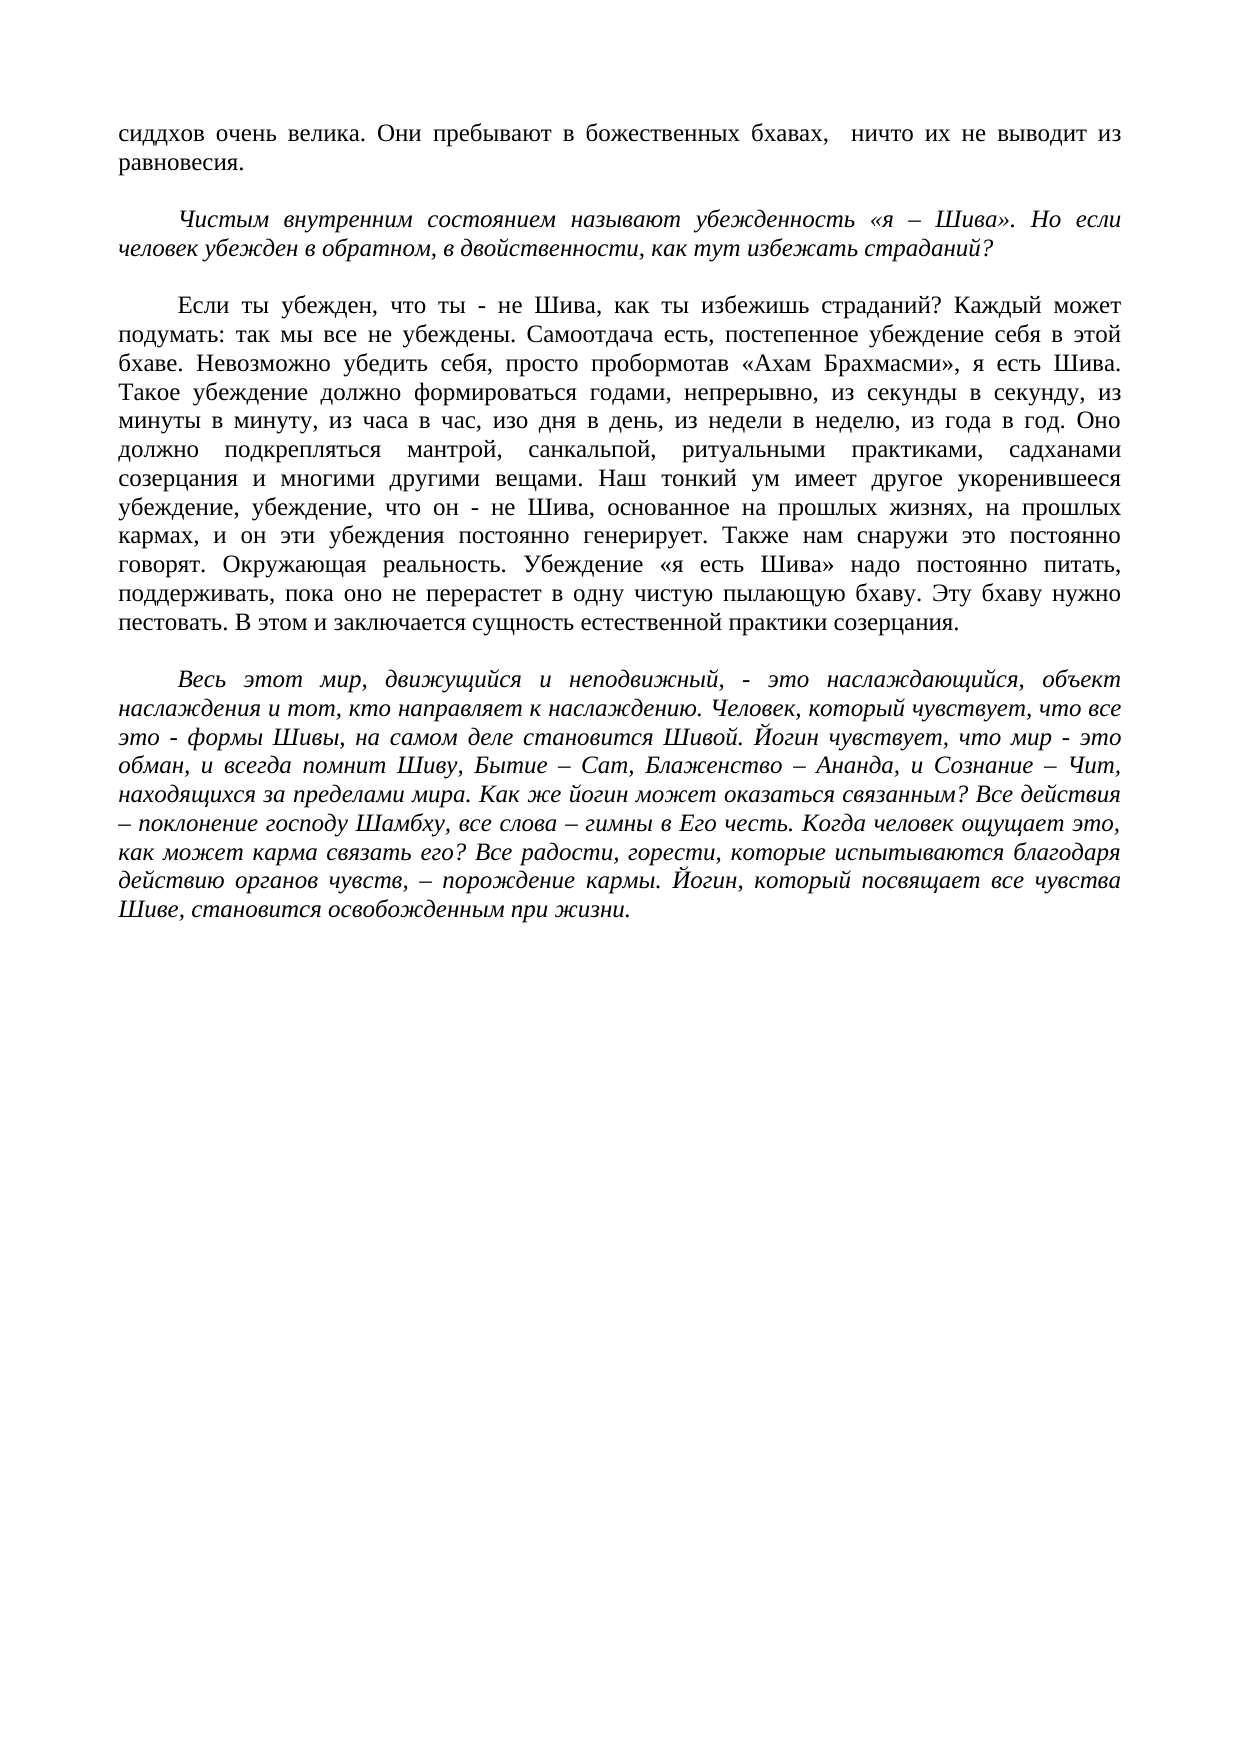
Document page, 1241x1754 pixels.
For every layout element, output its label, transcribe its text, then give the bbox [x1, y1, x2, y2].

text Чистым внутренним состоянием называют убежденность «я – Шива». Но если человек убежден в обратном, в двойственности, как тут избежать страданий? [118, 204, 1122, 262]
text Если ты убежден, что ты - не Шива, как ты избежишь страданий? Каждый может подумать: так мы все не убеждены. Самоотдача есть, постепенное убеждение себя в этой бхаве. Невозможно убедить себя, просто пробормотав «Ахам Брахмасми», я есть Шива. Такое убеждение должно формироваться годами, непрерывно, из секунды в секунду, из минуты в минуту, из часа в час, изо дня в день, из недели в неделю, из года в год. Оно должно подкрепляться мантрой, санкальпой, ритуальными практиками, садханами созерцания и многими другими вещами. Наш тонкий ум имеет другое укоренившееся убеждение, убеждение, что он - не Шива, основанное на прошлых жизнях, на прошлых кармах, и он эти убеждения постоянно генерирует. Также нам снаружи это постоянно говорят. Окружающая реальность. Убеждение «я есть Шива» надо постоянно питать, поддерживать, пока оно не перерастет в одну чистую пылающую бхаву. Эту бхаву нужно пестовать. В этом и заключается сущность естественной практики созерцания. [118, 291, 1122, 636]
text Весь этот мир, движущийся и неподвижный, - это наслаждающийся, объект наслаждения и тот, кто направляет к наслаждению. Человек, который чувствует, что все это - формы Шивы, на самом деле становится Шивой. Йогин чувствует, что мир - это обман, и всегда помнит Шиву, Бытие – Сат, Блаженство – Ананда, и Сознание – Чит, находящихся за пределами мира. Как же йогин может оказаться связанным? Все действия – поклонение господу Шамбху, все слова – гимны в Его честь. Когда человек ощущает это, как может карма связать его? Все радости, горести, которые испытываются благодаря действию органов чувств, – порождение кармы. Йогин, который посвящает все чувства Шиве, становится освобожденным при жизни. [118, 664, 1122, 923]
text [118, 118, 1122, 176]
